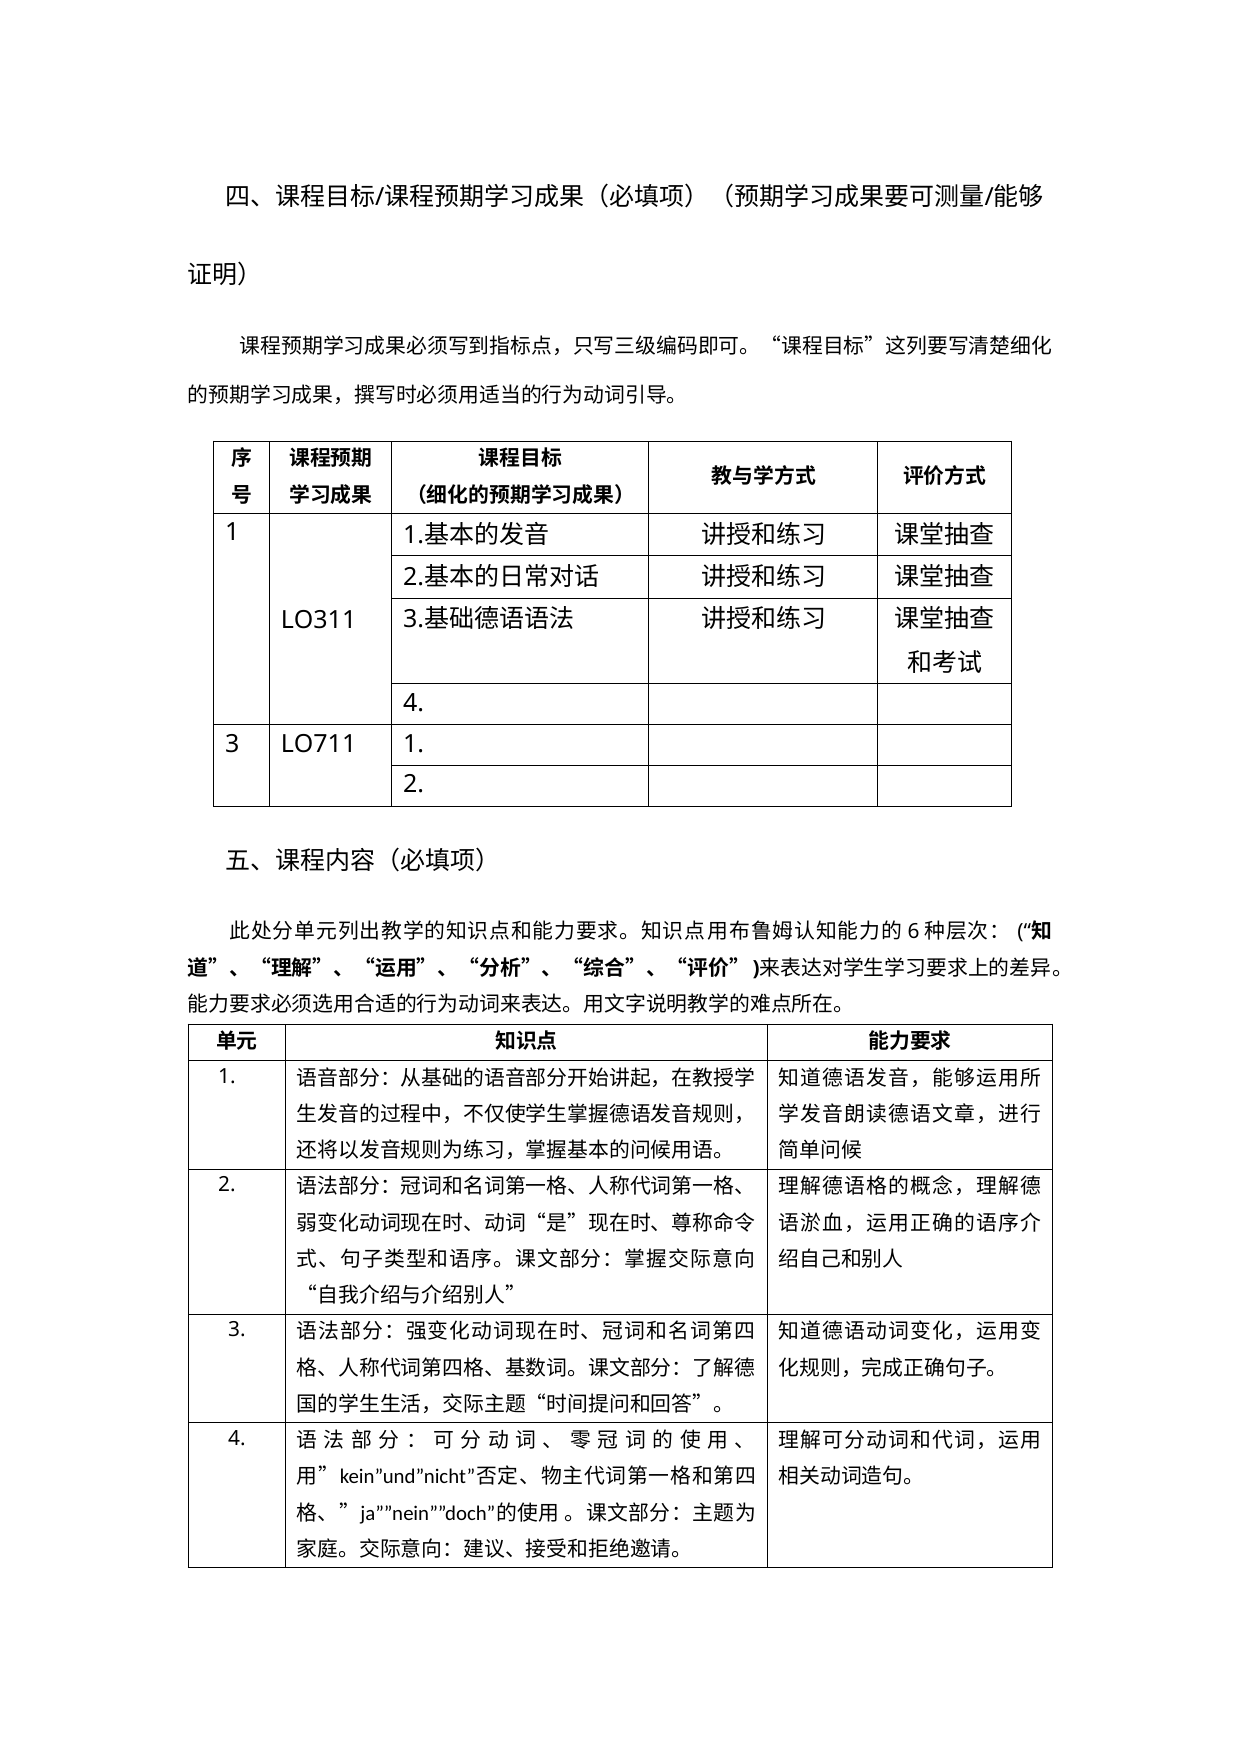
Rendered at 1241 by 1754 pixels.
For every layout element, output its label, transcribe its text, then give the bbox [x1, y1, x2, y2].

table_cell 1. [392, 725, 648, 765]
table_cell 2.基本的日常对话 [392, 556, 648, 598]
table_header 序号 [214, 442, 269, 513]
table_cell 课堂抽查 [878, 514, 1011, 555]
table_cell 4. [189, 1423, 285, 1567]
table_cell [878, 766, 1011, 806]
table_cell LO711 [270, 725, 391, 806]
table_cell 1 [214, 514, 269, 724]
table_cell [649, 725, 877, 765]
table_header 课程预期 学习成果 [270, 442, 391, 513]
table_header 单元 [189, 1025, 285, 1060]
table_cell 讲授和练习 [649, 514, 877, 555]
table_header 知识点 [286, 1025, 767, 1060]
table_header 教与学方式 [649, 442, 877, 513]
table_cell LO311 [270, 514, 391, 724]
table_cell [189, 1170, 285, 1313]
table_cell 讲授和练习 [649, 599, 877, 683]
table_cell [189, 1061, 285, 1168]
table_cell 3 [214, 725, 269, 806]
table_cell 知道德语发音，能够运用所学发音朗读德语文章，进行简单问候 [768, 1061, 1052, 1168]
table_cell 理解可分动词和代词，运用相关动词造句。 [768, 1423, 1052, 1567]
table_cell 语法部分：冠词和名词第一格、人称代词第一格、弱变化动词现在时、动词“是”现在时、尊称命令式、句子类型和语序。课文部分：掌握交际意向“自我介绍与介绍别人” [286, 1170, 767, 1313]
text 课程预期学习成果必须写到指标点，只写三级编码即可。“课程目标”这列要写清楚细化的预期学习成果，撰写时必须用适当的行为动词引导。 [187, 328, 1053, 409]
table_cell 理解德语格的概念，理解德语淤血，运用正确的语序介绍自己和别人 [768, 1170, 1052, 1313]
text 此处分单元列出教学的知识点和能力要求。知识点用布鲁姆认知能力的6种层次： (“知道”、“理解”、“运用”、“分析”、“综合”、“评价”)来表达对学生学习要求上的差异。能力要求必须选用合适的行为动词来表达。用文字说明教学的难点所在。 [187, 914, 1053, 1017]
table_cell [649, 684, 877, 724]
table_header 能力要求 [768, 1025, 1052, 1060]
table_cell [878, 725, 1011, 765]
table_cell 3.基础德语语法 [392, 599, 648, 683]
table_cell 2. [392, 766, 648, 806]
table_cell 知道德语动词变化，运用变化规则，完成正确句子。 [768, 1315, 1052, 1422]
text 五、课程内容（必填项） [187, 482, 1053, 891]
table_cell [878, 684, 1011, 724]
text 四、课程目标/课程预期学习成果（必填项）（预期学习成果要可测量/能够证明） [187, 162, 1053, 305]
table_header 评价方式 [878, 442, 1011, 513]
table_cell 3. [189, 1315, 285, 1422]
table_cell 语法部分：强变化动词现在时、冠词和名词第四格、人称代词第四格、基数词。课文部分：了解德国的学生生活，交际主题“时间提问和回答”。 [286, 1315, 767, 1422]
table_cell 课堂抽查 [878, 556, 1011, 598]
table_cell 讲授和练习 [649, 556, 877, 598]
table_cell 4. [392, 684, 648, 724]
table_cell 语音部分：从基础的语音部分开始讲起，在教授学生发音的过程中，不仅使学生掌握德语发音规则，还将以发音规则为练习，掌握基本的问候用语。 [286, 1061, 767, 1168]
table_cell 课堂抽查和考试 [878, 599, 1011, 683]
table_cell 1.基本的发音 [392, 514, 648, 555]
table_cell [649, 766, 877, 806]
table_header 课程目标 （细化的预期学习成果） [392, 442, 648, 513]
table_cell 语法部分：可分动词、零冠词的使用、用”kein”und”nicht”否定、物主代词第一格和第四格、”ja””nein””doch”的使用 。课文部分：主题为家庭。交际意向：建议、接受和拒绝邀请。 [286, 1423, 767, 1567]
